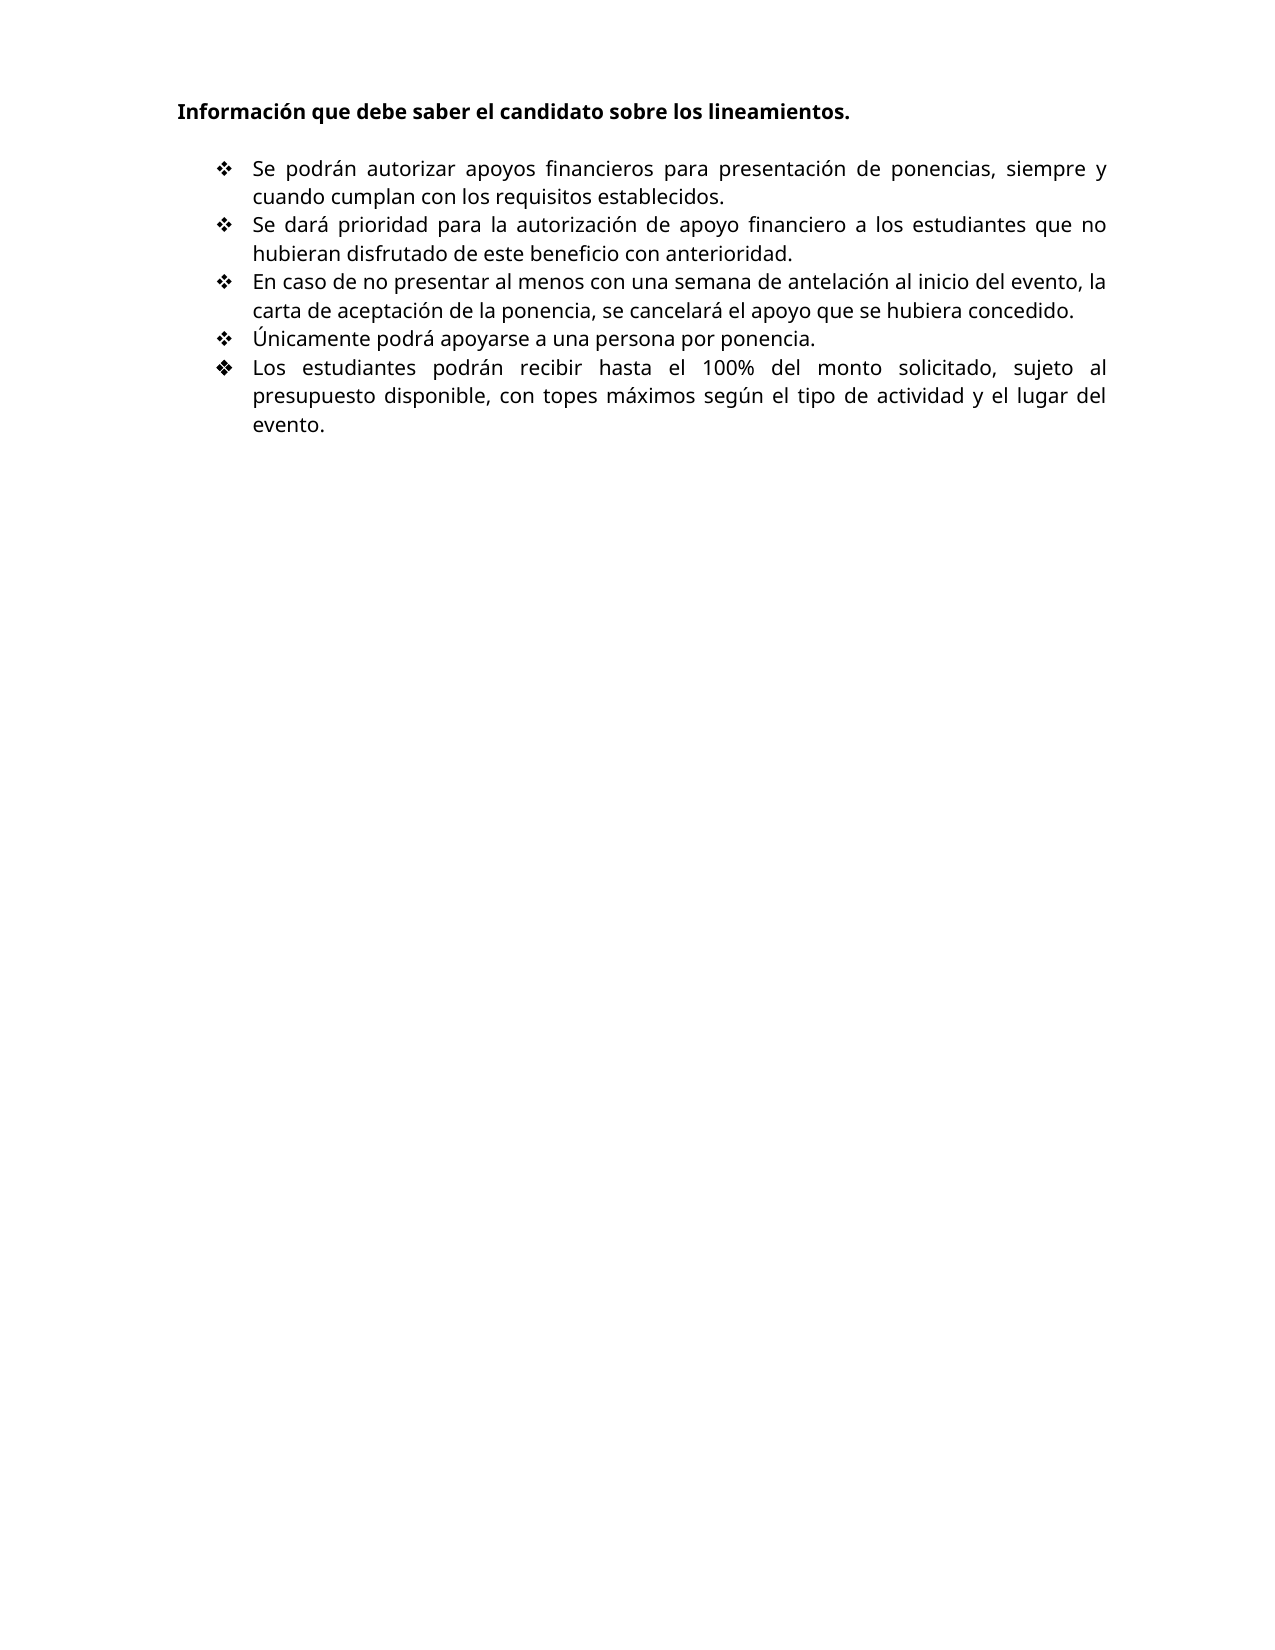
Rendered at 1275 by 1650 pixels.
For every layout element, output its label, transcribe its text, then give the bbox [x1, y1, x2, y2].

text Información que debe saber el candidato sobre los lineamientos. [177, 97, 1107, 125]
list Los estudiantes podrán recibir hasta el 100% del monto solicitado, sujeto al presupuesto disponible, con topes máximos según el tipo de actividad y el lugar del evento. [215, 353, 1107, 438]
list Únicamente podrá apoyarse a una persona por ponencia. [215, 324, 1107, 353]
list Se dará prioridad para la autorización de apoyo financiero a los estudiantes que no hubieran disfrutado de este beneficio con anterioridad. [215, 211, 1107, 267]
list En caso de no presentar al menos con una semana de antelación al inicio del evento, la carta de aceptación de la ponencia, se cancelará el apoyo que se hubiera concedido. [215, 267, 1107, 324]
list Se podrán autorizar apoyos financieros para presentación de ponencias, siempre y cuando cumplan con los requisitos establecidos. [215, 154, 1107, 211]
